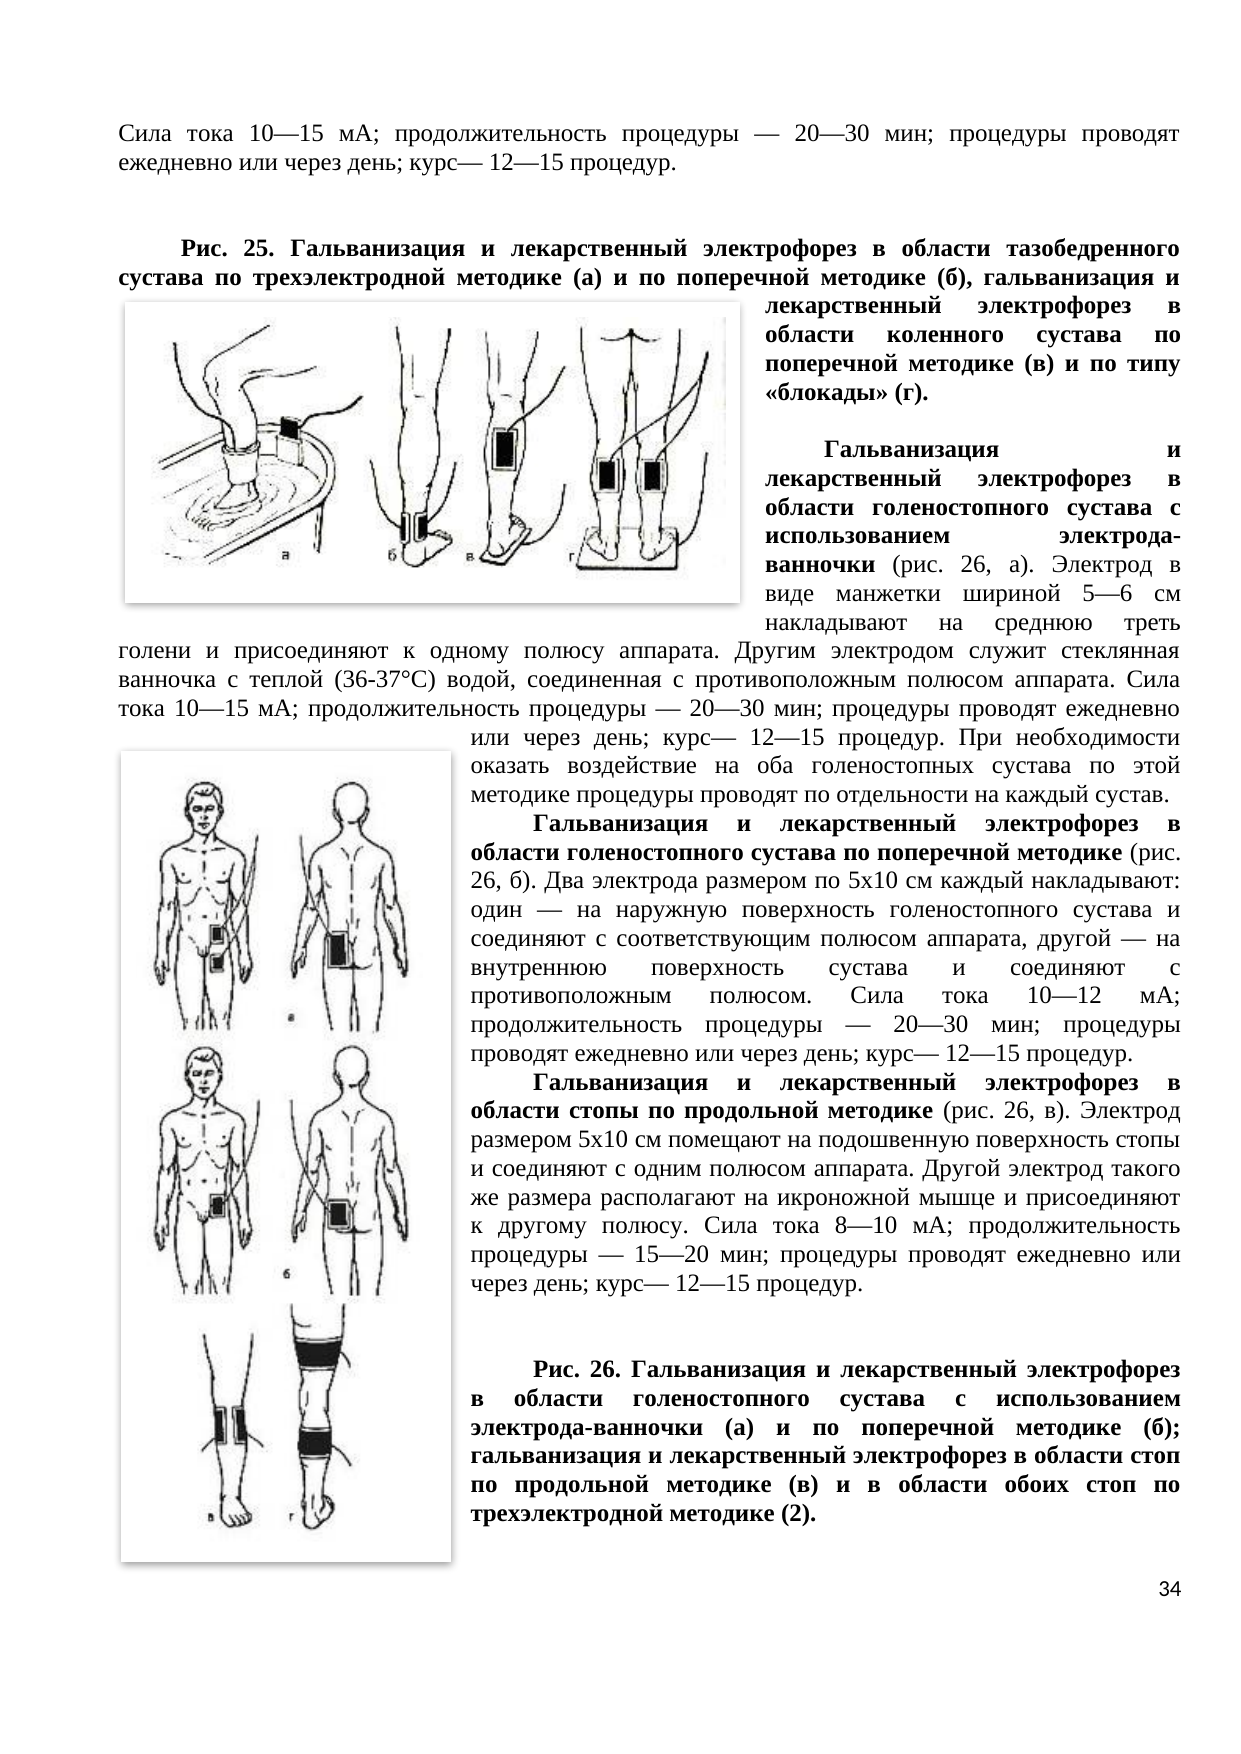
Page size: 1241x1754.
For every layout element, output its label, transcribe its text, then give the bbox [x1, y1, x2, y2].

text Гальванизация и лекарственный электрофорез в области стопы по продольной методике (рис. 26, в). Электрод размером 5x10 см помещают на подошвенную поверхность стопы и соединяют с одним полюсом аппарата. Другой электрод такого же размера располагают на икроножной мышце и присоединяют к другому полюсу. Сила тока 8—10 мА; продолжительность процедуры — 15—20 мин; процедуры проводят ежедневно или через день; курс— 12—15 процедур. [458, 1067, 1181, 1297]
text Рис. 26. Гальванизация и лекарственный электрофорез в области голеностопного сустава с использованием электрода-ванночки (а) и по поперечной методике (б); гальванизация и лекарственный электрофорез в области стоп по продольной методике (в) и в области обоих стоп по трехэлектродной методике (2). [458, 1354, 1181, 1527]
picture [136, 765, 436, 1547]
picture [140, 317, 726, 588]
text Гальванизация и лекарственный электрофорез в области голеностопного сустава с использованием электрода-ванночки (рис. 26, а). Электрод в виде манжетки шириной 5—6 см накладывают на среднюю треть голени и присоединяют к одному полюсу аппарата. Другим электродом служит стеклянная ванночка с теплой (36-37°С) водой, соединенная с противоположным полюсом аппарата. Сила тока 10—15 мА; продолжительность процедуры — 20—30 мин; процедуры проводят ежедневно или через день; курс— 12—15 процедур. При необходимости оказать воздействие на оба голеностопных сустава по этой методике процедуры проводят по отдельности на каждый сустав. [118, 434, 1181, 808]
text Рис. 25. Гальванизация и лекарственный электрофорез в области тазобедренного сустава по трехэлектродной методике (а) и по поперечной методике (б), гальванизация и лекарственный электрофорез в области коленного сустава по поперечной методике (в) и по типу «блокады» (г). [118, 233, 1181, 406]
text Гальванизация и лекарственный электрофорез в области голеностопного сустава по поперечной методике (рис. 26, б). Два электрода размером по 5x10 см каждый накладывают: один — на наружную поверхность голеностопного сустава и соединяют с соответствующим полюсом аппарата, другой — на внутреннюю поверхность сустава и соединяют с противоположным полюсом. Сила тока 10—12 мА; продолжительность процедуры — 20—30 мин; процедуры проводят ежедневно или через день; курс— 12—15 процедур. [458, 808, 1181, 1067]
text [118, 118, 1181, 176]
